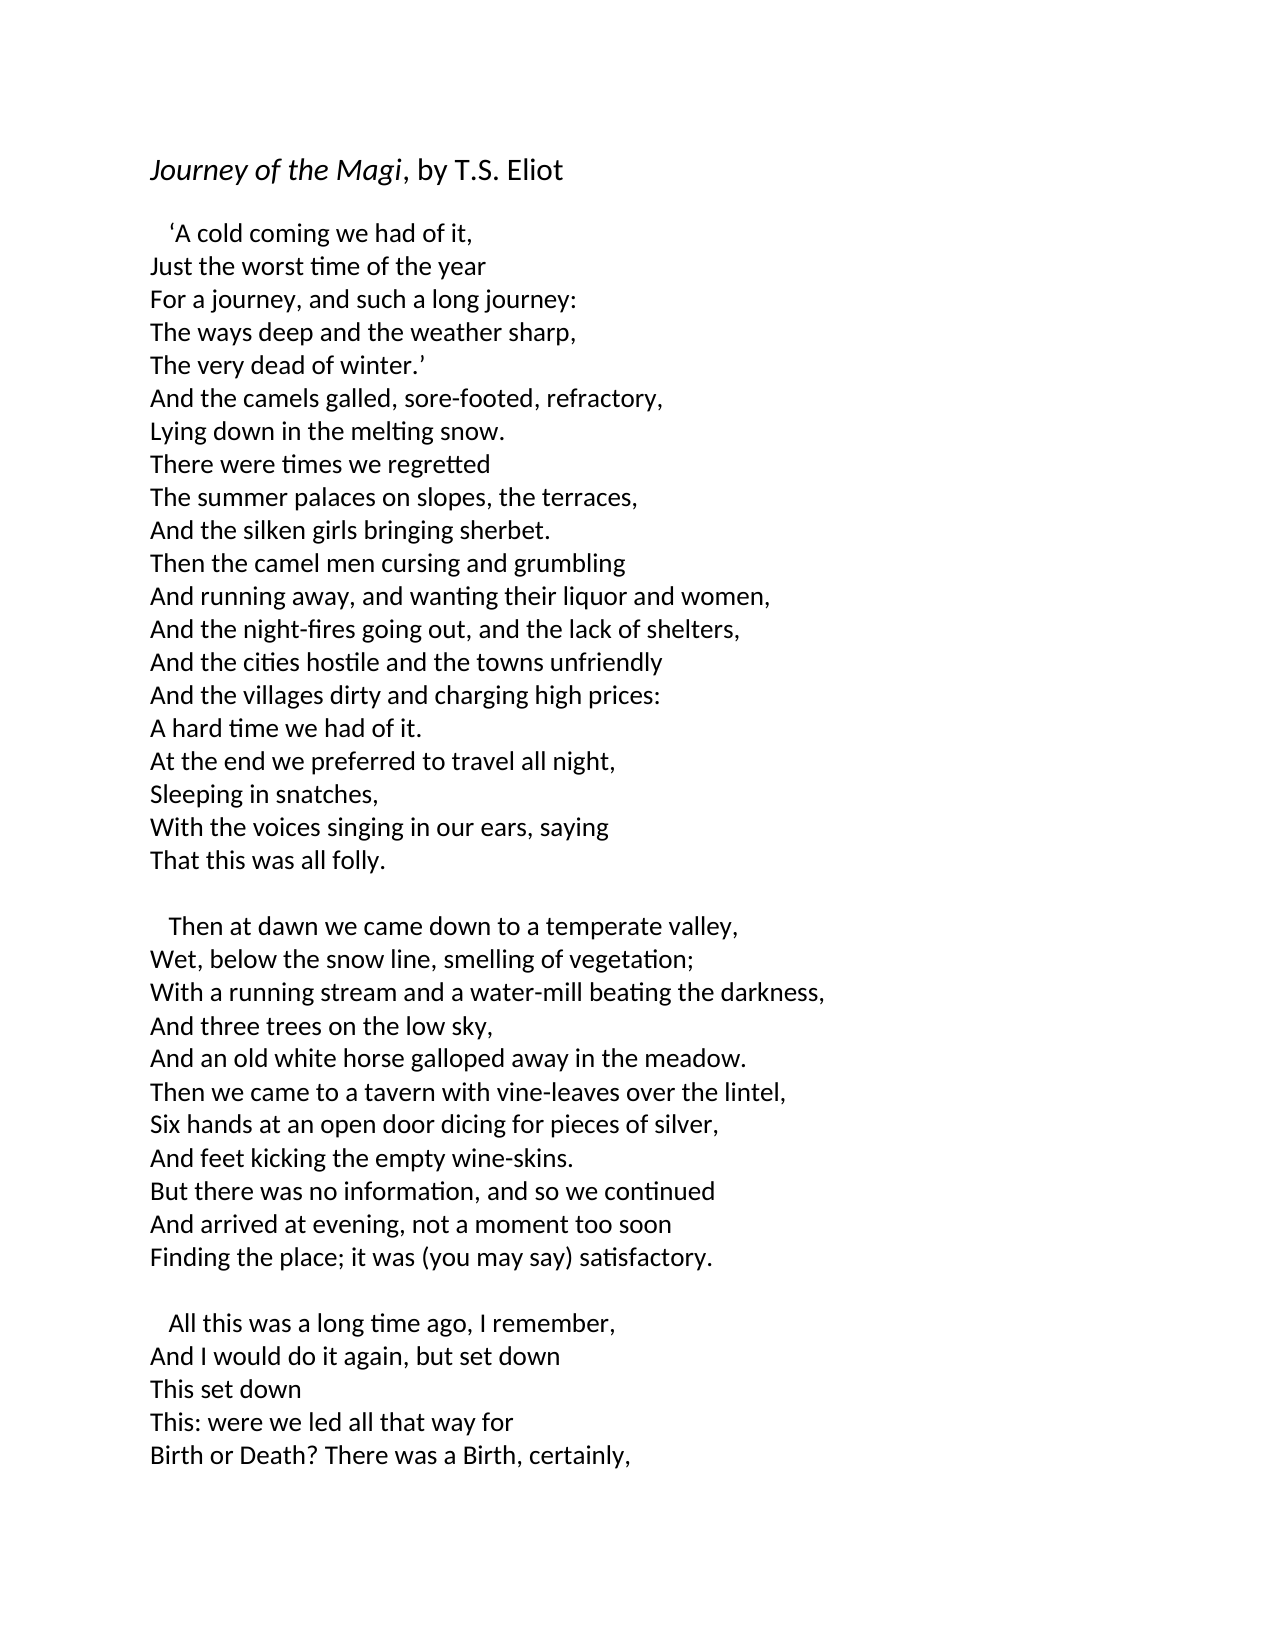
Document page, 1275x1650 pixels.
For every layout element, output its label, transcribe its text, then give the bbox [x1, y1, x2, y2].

text But there was no information, and so we continued [150, 1174, 1125, 1207]
text And an old white horse galloped away in the meadow. [150, 1042, 1125, 1075]
text And arrived at evening, not a moment too soon [150, 1207, 1125, 1240]
text A hard time we had of it. [150, 711, 1125, 744]
text And feet kicking the empty wine-skins. [150, 1141, 1125, 1174]
text And the cities hostile and the towns unfriendly [150, 645, 1125, 678]
text There were times we regretted [150, 447, 1125, 480]
text Lying down in the melting snow. [150, 414, 1125, 447]
text Journey of the Magi, by T.S. Eliot [150, 150, 1125, 188]
text Birth or Death? There was a Birth, certainly, [150, 1438, 1125, 1471]
text With the voices singing in our ears, saying [150, 811, 1125, 843]
text For a journey, and such a long journey: [150, 282, 1125, 315]
text ‘A cold coming we had of it, [150, 216, 1125, 249]
text This set down [150, 1372, 1125, 1405]
text Finding the place; it was (you may say) satisfactory. [150, 1240, 1125, 1273]
text And three trees on the low sky, [150, 1009, 1125, 1042]
text Wet, below the snow line, smelling of vegetation; [150, 943, 1125, 976]
text Then at dawn we came down to a temperate valley, [150, 909, 1125, 943]
text And the silken girls bringing sherbet. [150, 513, 1125, 546]
text With a running stream and a water-mill beating the darkness, [150, 976, 1125, 1009]
text The ways deep and the weather sharp, [150, 315, 1125, 348]
text And the camels galled, sore-footed, refractory, [150, 381, 1125, 414]
text That this was all folly. [150, 843, 1125, 877]
text Just the worst time of the year [150, 249, 1125, 282]
text And running away, and wanting their liquor and women, [150, 579, 1125, 612]
text And I would do it again, but set down [150, 1339, 1125, 1372]
text All this was a long time ago, I remember, [150, 1306, 1125, 1339]
text Sleeping in snatches, [150, 777, 1125, 811]
text Then we came to a tavern with vine-leaves over the lintel, [150, 1075, 1125, 1108]
text At the end we preferred to travel all night, [150, 744, 1125, 777]
text The very dead of winter.’ [150, 348, 1125, 381]
text Six hands at an open door dicing for pieces of silver, [150, 1108, 1125, 1141]
text And the night-fires going out, and the lack of shelters, [150, 612, 1125, 645]
text The summer palaces on slopes, the terraces, [150, 480, 1125, 513]
text This: were we led all that way for [150, 1405, 1125, 1438]
text And the villages dirty and charging high prices: [150, 678, 1125, 711]
text Then the camel men cursing and grumbling [150, 546, 1125, 579]
